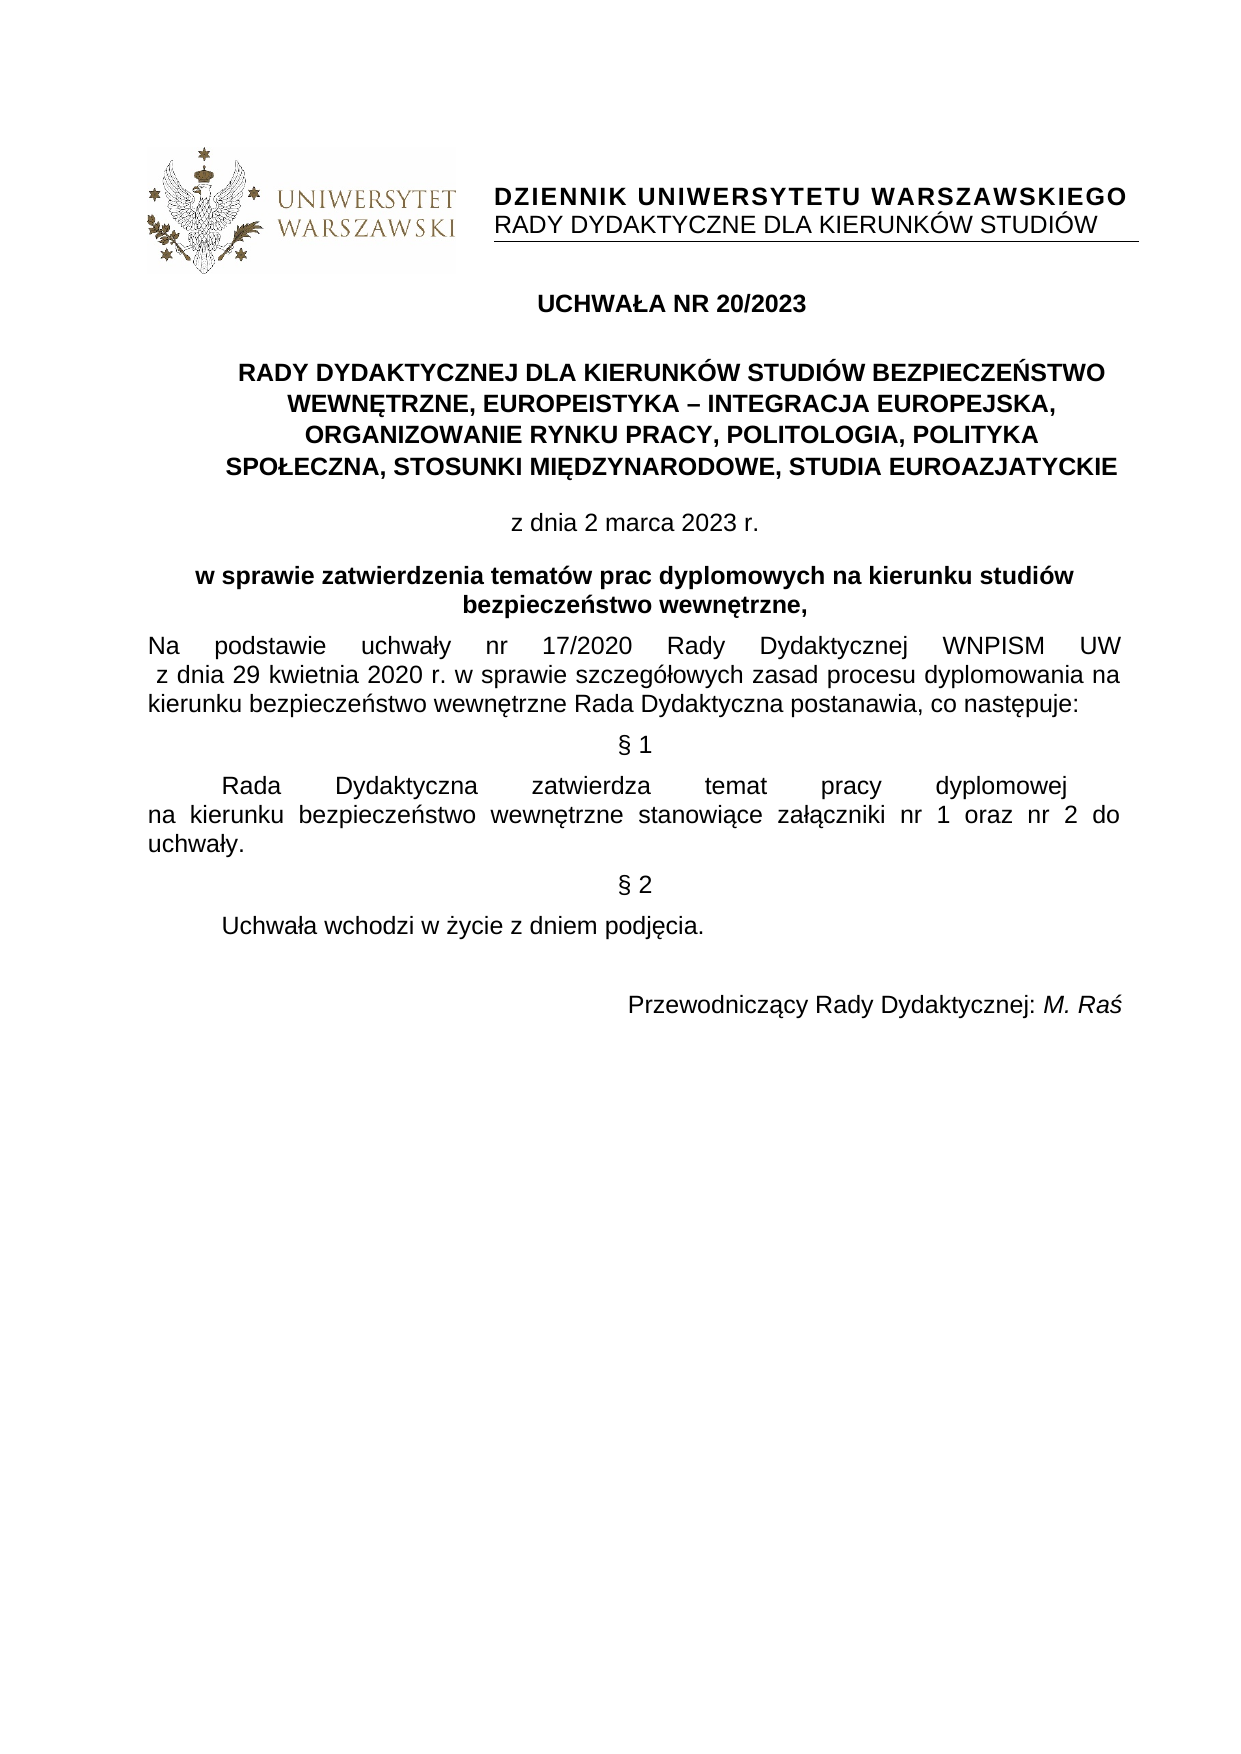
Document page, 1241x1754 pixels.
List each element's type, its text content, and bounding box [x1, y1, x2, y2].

text UCHWAŁA NR 20/2023 RADY DYDAKTYCZNEJ DLA KIERUNKÓW STUDIÓW BEZPIECZEŃSTWO WEWNĘTRZNE, EUROPEISTYKA – INTEGRACJA EUROPEJSKA, ORGANIZOWANIE RYNKU PRACY, POLITOLOGIA, POLITYKA SPOŁECZNA, STOSUNKI MIĘDZYNARODOWE, STUDIA EUROAZJATYCKIE [221, 289, 1122, 480]
picture [147, 147, 456, 274]
text Rada Dydaktyczna zatwierdza temat pracy dyplomowej na kierunku bezpieczeństwo wewnętrzne stanowiące załączniki nr 1 oraz nr 2 do uchwały. [148, 771, 1122, 857]
text § 1 [148, 730, 1122, 759]
text w sprawie zatwierdzenia tematów prac dyplomowych na kierunku studiów bezpieczeństwo wewnętrzne, [148, 561, 1122, 619]
text § 2 [148, 870, 1122, 899]
text z dnia 2 marca 2023 r. [148, 507, 1122, 536]
text Na podstawie uchwały nr 17/2020 Rady Dydaktycznej WNPISM UW z dnia 29 kwietnia 2020 r. w sprawie szczegółowych zasad procesu dyplomowania na kierunku bezpieczeństwo wewnętrzne Rada Dydaktyczna postanawia, co następuje: [148, 631, 1122, 717]
text Przewodniczący Rady Dydaktycznej: M. Raś [148, 990, 1122, 1019]
text Uchwała wchodzi w życie z dniem podjęcia. [221, 911, 1122, 940]
